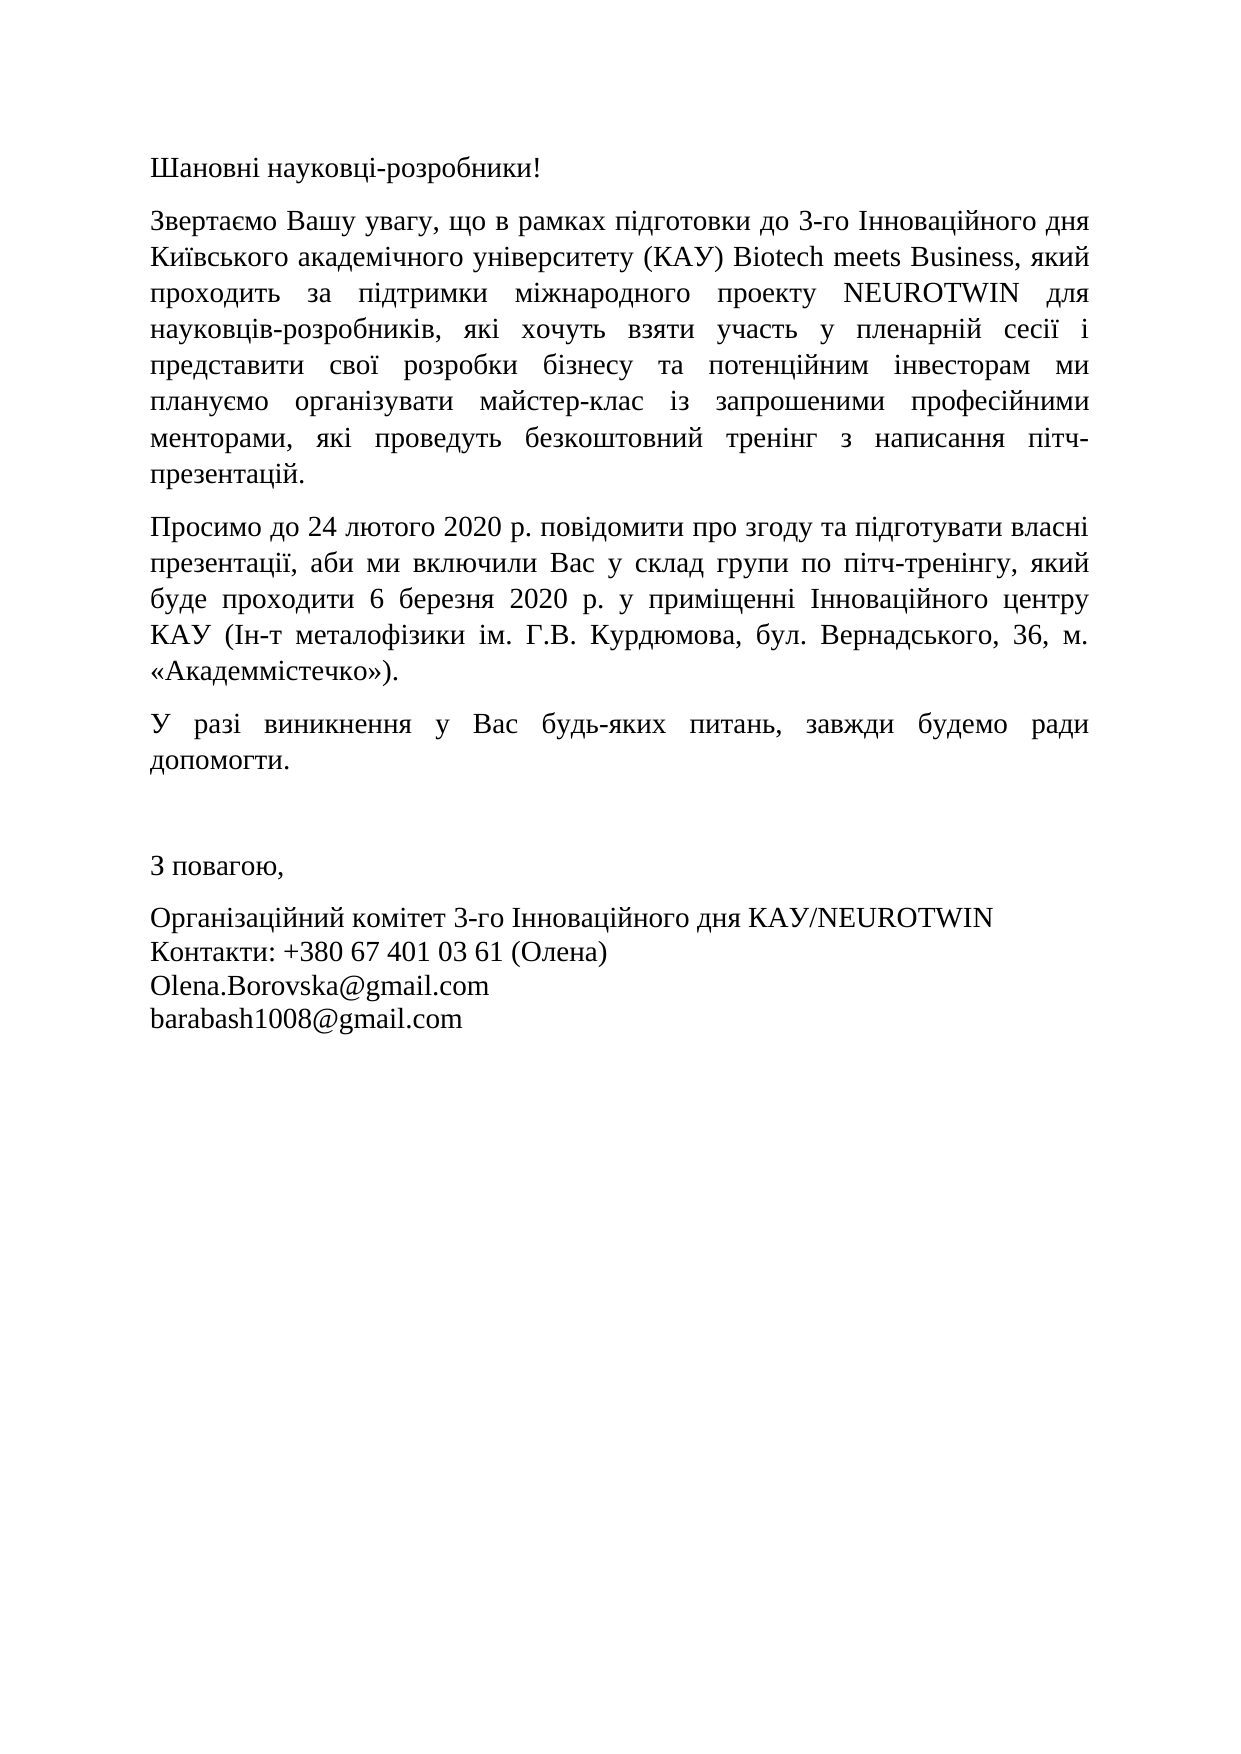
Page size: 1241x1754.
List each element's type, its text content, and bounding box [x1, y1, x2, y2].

text У разі виникнення у Вас будь-яких питань, завжди будемо ради допомогти. [150, 706, 1090, 776]
text Організаційний комітет 3-го Інноваційного дня КАУ/NEUROTWIN [150, 901, 1090, 934]
text Olena.Borovska@gmail.com [150, 968, 1090, 1001]
text Звертаємо Вашу увагу, що в рамках підготовки до 3-го Інноваційного дня Київського академічного університету (КАУ) Biotech meets Business, який проходить за підтримки міжнародного проекту NEUROTWIN для науковців-розробників, які хочуть взяти участь у пленарній сесії і представити свої розробки бізнесу та потенційним інвесторам ми плануємо організувати майстер-клас із запрошеними професійними менторами, які проведуть безкоштовний тренінг з написання пітч-презентацій. [150, 203, 1090, 489]
text barabash1008@gmail.com [150, 1001, 1090, 1035]
text Контакти: +380 67 401 03 61 (Олена) [150, 934, 1090, 968]
text З повагою, [150, 848, 1090, 881]
text Шановні науковці-розробники! [150, 150, 1090, 183]
text Просимо до 24 лютого 2020 р. повідомити про згоду та підготувати власні презентації, аби ми включили Вас у склад групи по пітч-тренінгу, який буде проходити 6 березня 2020 р. у приміщенні Інноваційного центру КАУ (Ін-т металофізики ім. Г.В. Курдюмова, бул. Вернадського, 36, м. «Академмістечко»). [150, 509, 1090, 687]
